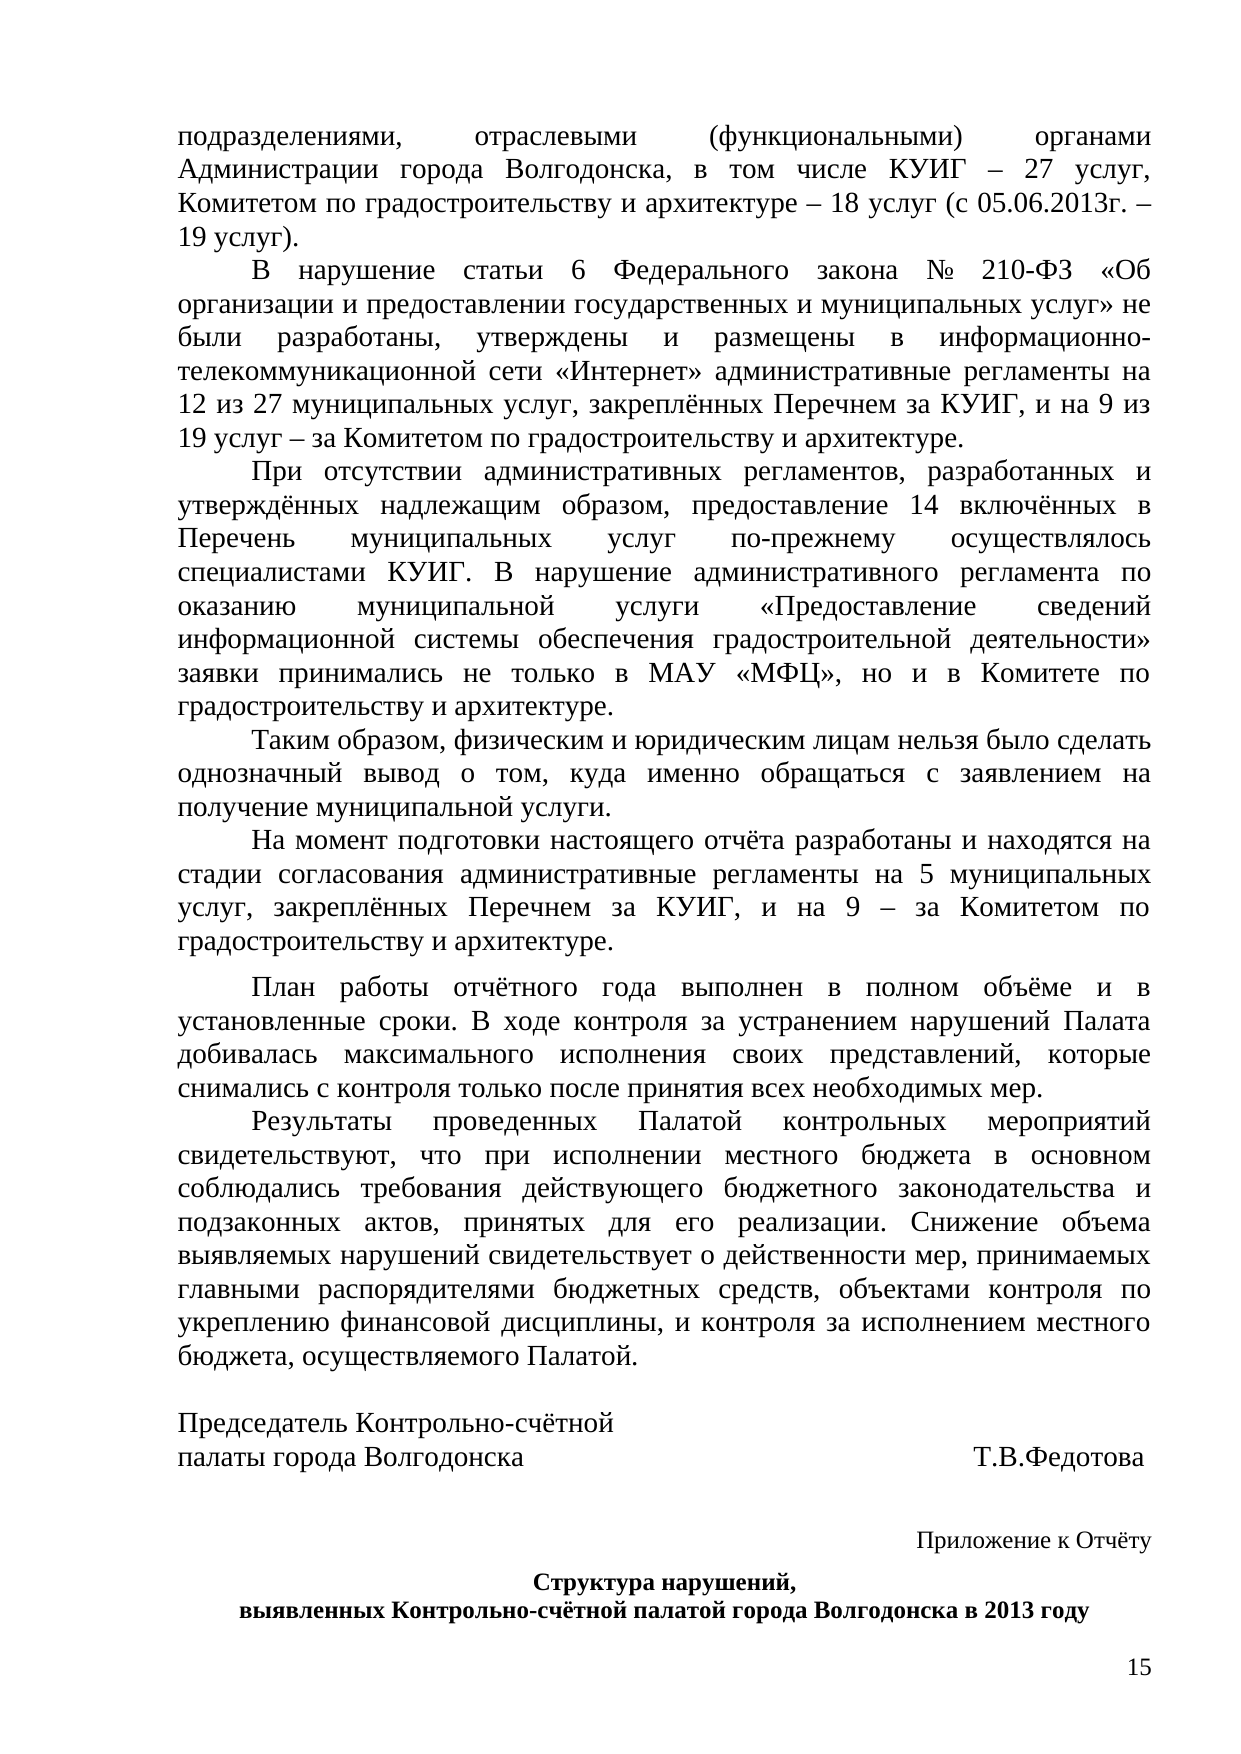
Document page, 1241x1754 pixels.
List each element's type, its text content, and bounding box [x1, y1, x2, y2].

text Результаты проведенных Палатой контрольных мероприятий свидетельствуют, что при исполнении местного бюджета в основном соблюдались требования действующего бюджетного законодательства и подзаконных актов, принятых для его реализации. Снижение объема выявляемых нарушений свидетельствует о действенности мер, принимаемых главными распорядителями бюджетных средств, объектами контроля по укреплению финансовой дисциплины, и контроля за исполнением местного бюджета, осуществляемого Палатой. [177, 1103, 1152, 1372]
text На момент подготовки настоящего отчёта разработаны и находятся на стадии согласования административные регламенты на 5 муниципальных услуг, закреплённых Перечнем за КУИГ, и на 9 – за Комитетом по градостроительству и архитектуре. [177, 822, 1152, 957]
text При отсутствии административных регламентов, разработанных и утверждённых надлежащим образом, предоставление 14 включённых в Перечень муниципальных услуг по-прежнему осуществлялось специалистами КУИГ. В нарушение административного регламента по оказанию муниципальной услуги «Предоставление сведений информационной системы обеспечения градостроительной деятельности» заявки принимались не только в МАУ «МФЦ», но и в Комитете по градостроительству и архитектуре. [177, 453, 1152, 722]
text Председатель Контрольно-счётной [177, 1405, 1152, 1439]
text План работы отчётного года выполнен в полном объёме и в установленные сроки. В ходе контроля за устранением нарушений Палата добивалась максимального исполнения своих представлений, которые снимались с контроля только после принятия всех необходимых мер. [177, 969, 1152, 1103]
text Таким образом, физическим и юридическим лицам нельзя было сделать однозначный вывод о том, куда именно обращаться с заявлением на получение муниципальной услуги. [177, 722, 1152, 822]
text выявленных Контрольно-счётной палатой города Волгодонска в 2013 году [177, 1595, 1152, 1624]
text В нарушение статьи 6 Федерального закона № 210-ФЗ «Об организации и предоставлении государственных и муниципальных услуг» не были разработаны, утверждены и размещены в информационно-телекоммуникационной сети «Интернет» административные регламенты на 12 из 27 муниципальных услуг, закреплённых Перечнем за КУИГ, и на 9 из 19 услуг – за Комитетом по градостроительству и архитектуре. [177, 252, 1152, 453]
text Приложение к Отчёту [177, 1525, 1152, 1554]
text Структура нарушений, [177, 1567, 1152, 1595]
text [177, 118, 1152, 252]
text палаты города Волгодонска Т.В.Федотова [177, 1439, 1152, 1472]
